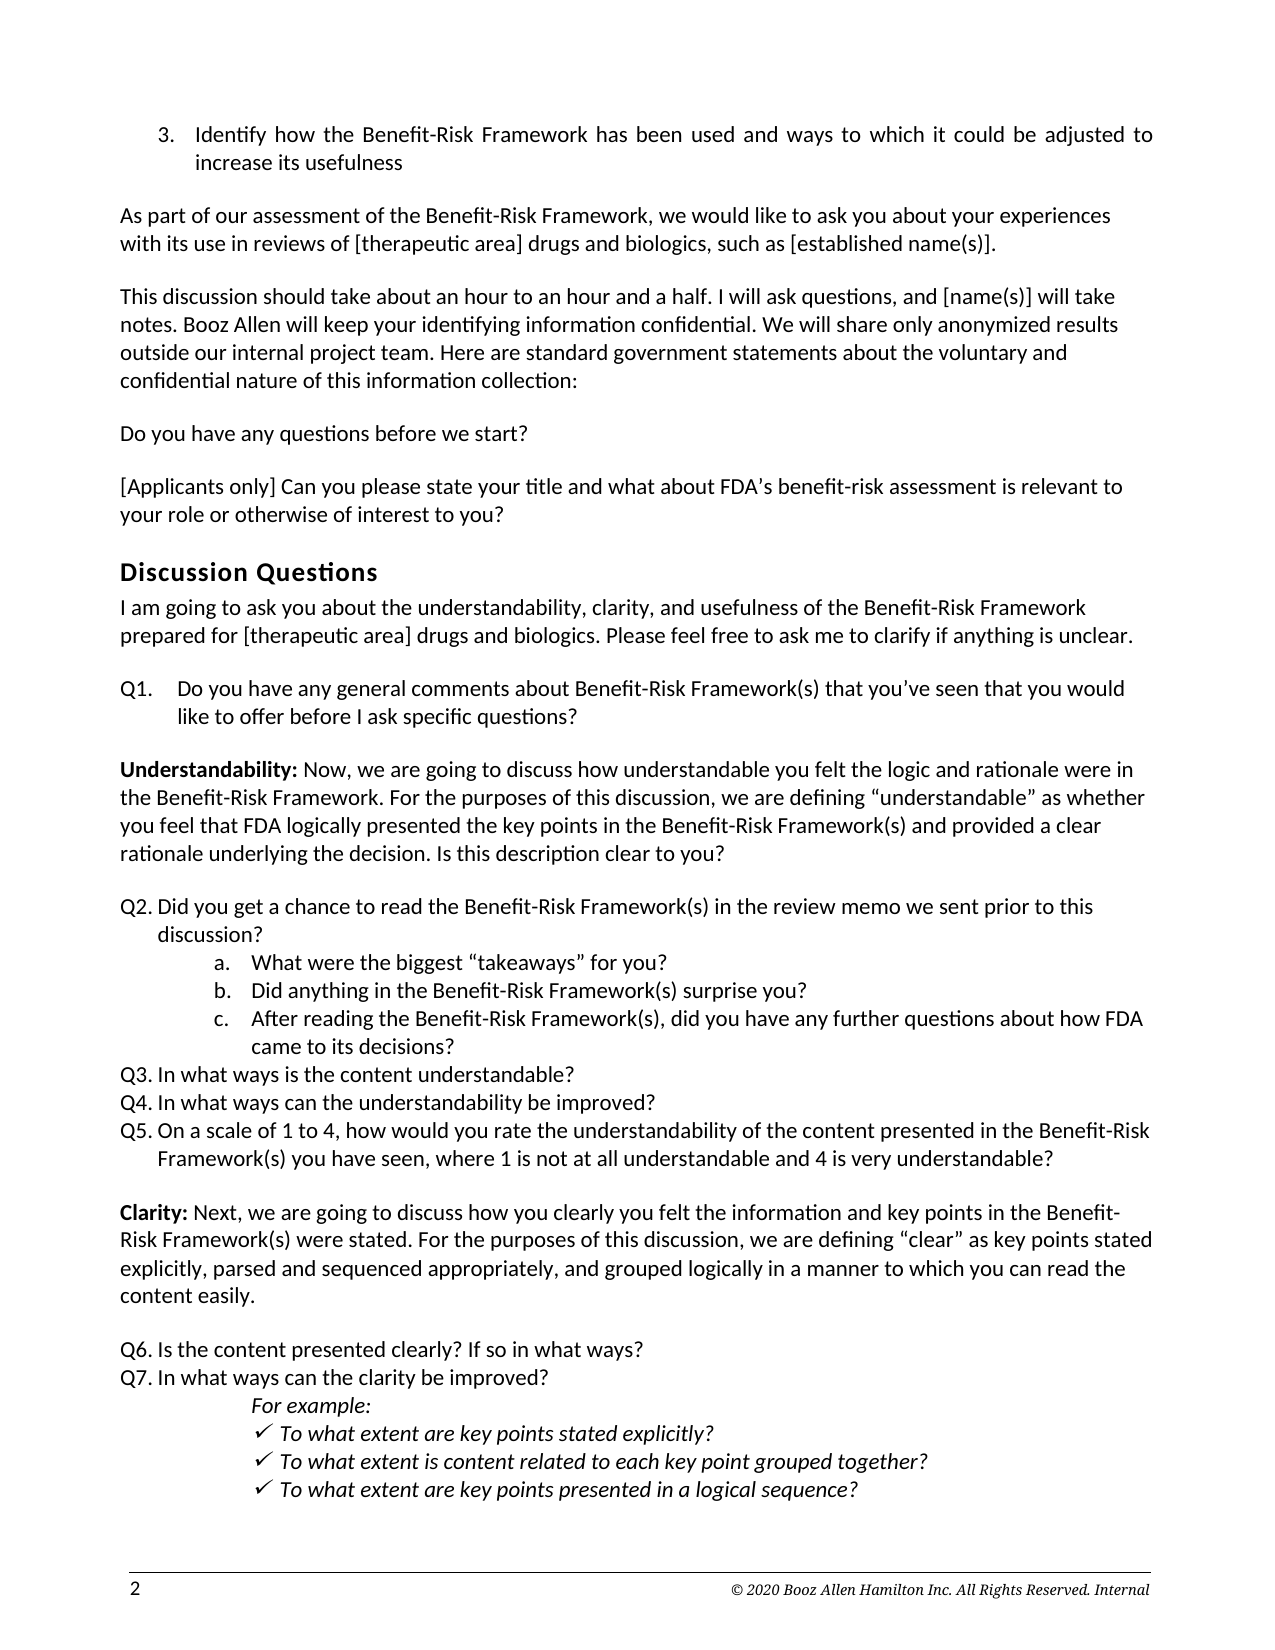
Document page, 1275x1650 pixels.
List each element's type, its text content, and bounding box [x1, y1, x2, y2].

list After reading the Benefit-Risk Framework(s), did you have any further questions about how FDA came to its decisions? [214, 1004, 1155, 1061]
subtitle Discussion Questions [120, 555, 1155, 588]
list In what ways is the content understandable? [120, 1061, 1155, 1088]
list On a scale of 1 to 4, how would you rate the understandability of the content presented in the Benefit-Risk Framework(s) you have seen, where 1 is not at all understandable and 4 is very understandable? [120, 1117, 1155, 1173]
text This discussion should take about an hour to an hour and a half. I will ask questions, and [name(s)] will take notes. Booz Allen will keep your identifying information confidential. We will share only anonymized results outside our internal project team. Here are standard government statements about the voluntary and confidential nature of this information collection: [120, 282, 1155, 394]
list Do you have any general comments about Benefit-Risk Framework(s) that you’ve seen that you would like to offer before I ask specific questions? [120, 674, 1155, 730]
text Do you have any questions before we start? [120, 419, 1155, 447]
text Understandability: Now, we are going to discuss how understandable you felt the logic and rationale were in the Benefit-Risk Framework. For the purposes of this discussion, we are defining “understandable” as whether you feel that FDA logically presented the key points in the Benefit-Risk Framework(s) and provided a clear rationale underlying the decision. Is this description clear to you? [120, 755, 1155, 867]
text [Applicants only] Can you please state your title and what about FDA’s benefit-risk assessment is relevant to your role or otherwise of interest to you? [120, 472, 1155, 528]
list For example: [251, 1391, 1155, 1419]
list In what ways can the clarity be improved? [120, 1363, 1155, 1391]
list To what extent are key points stated explicitly? [251, 1419, 1155, 1447]
list Identify how the Benefit-Risk Framework has been used and ways to which it could be adjusted to increase its usefulness [157, 120, 1155, 176]
list To what extent are key points presented in a logical sequence? [251, 1475, 1155, 1503]
list What were the biggest “takeaways” for you? [214, 948, 1155, 976]
list In what ways can the understandability be improved? [120, 1088, 1155, 1117]
text As part of our assessment of the Benefit-Risk Framework, we would like to ask you about your experiences with its use in reviews of [therapeutic area] drugs and biologics, such as [established name(s)]. [120, 201, 1155, 257]
list Did you get a chance to read the Benefit-Risk Framework(s) in the review memo we sent prior to this discussion? [120, 892, 1155, 948]
list To what extent is content related to each key point grouped together? [251, 1447, 1155, 1475]
list Is the content presented clearly? If so in what ways? [120, 1335, 1155, 1363]
text I am going to ask you about the understandability, clarity, and usefulness of the Benefit-Risk Framework prepared for [therapeutic area] drugs and biologics. Please feel free to ask me to clarify if anything is unclear. [120, 593, 1155, 649]
text Clarity: Next, we are going to discuss how you clearly you felt the information and key points in the Benefit-Risk Framework(s) were stated. For the purposes of this discussion, we are defining “clear” as key points stated explicitly, parsed and sequenced appropriately, and grouped logically in a manner to which you can read the content easily. [120, 1198, 1155, 1310]
list Did anything in the Benefit-Risk Framework(s) surprise you? [214, 976, 1155, 1004]
